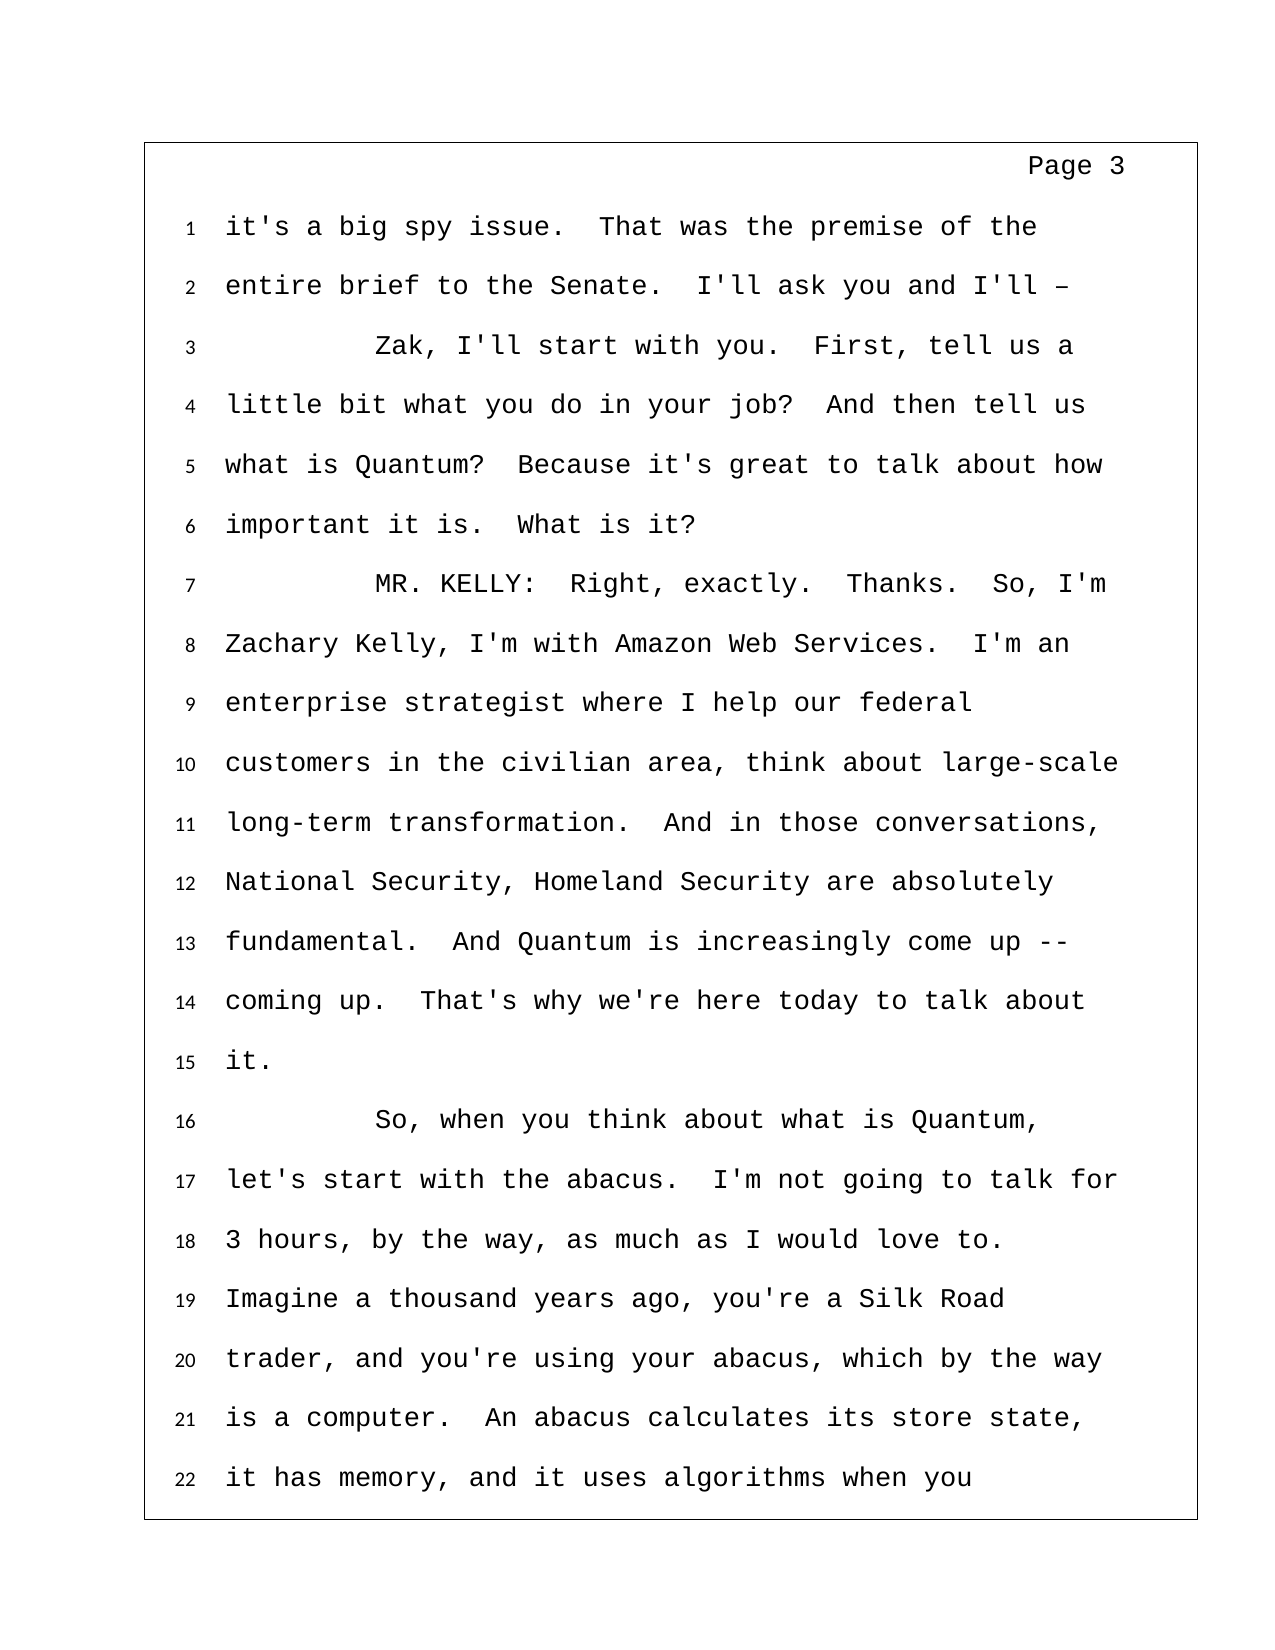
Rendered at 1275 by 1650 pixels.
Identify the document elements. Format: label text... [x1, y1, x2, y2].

text Zak, I'll start with you. First, tell us a little bit what you do in your job? And then tell us what is Quantum? Because it's great to talk about how important it is. What is it? [225, 307, 1125, 545]
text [225, 187, 1125, 307]
text MR. KELLY: Right, exactly. Thanks. So, I'm Zachary Kelly, I'm with Amazon Web Services. I'm an enterprise strategist where I help our federal customers in the civilian area, think about large-scale long-term transformation. And in those conversations, National Security, Homeland Security are absolutely fundamental. And Quantum is increasingly come up -- coming up. That's why we're here today to talk about it. [225, 545, 1125, 1081]
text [225, 1081, 1125, 1498]
